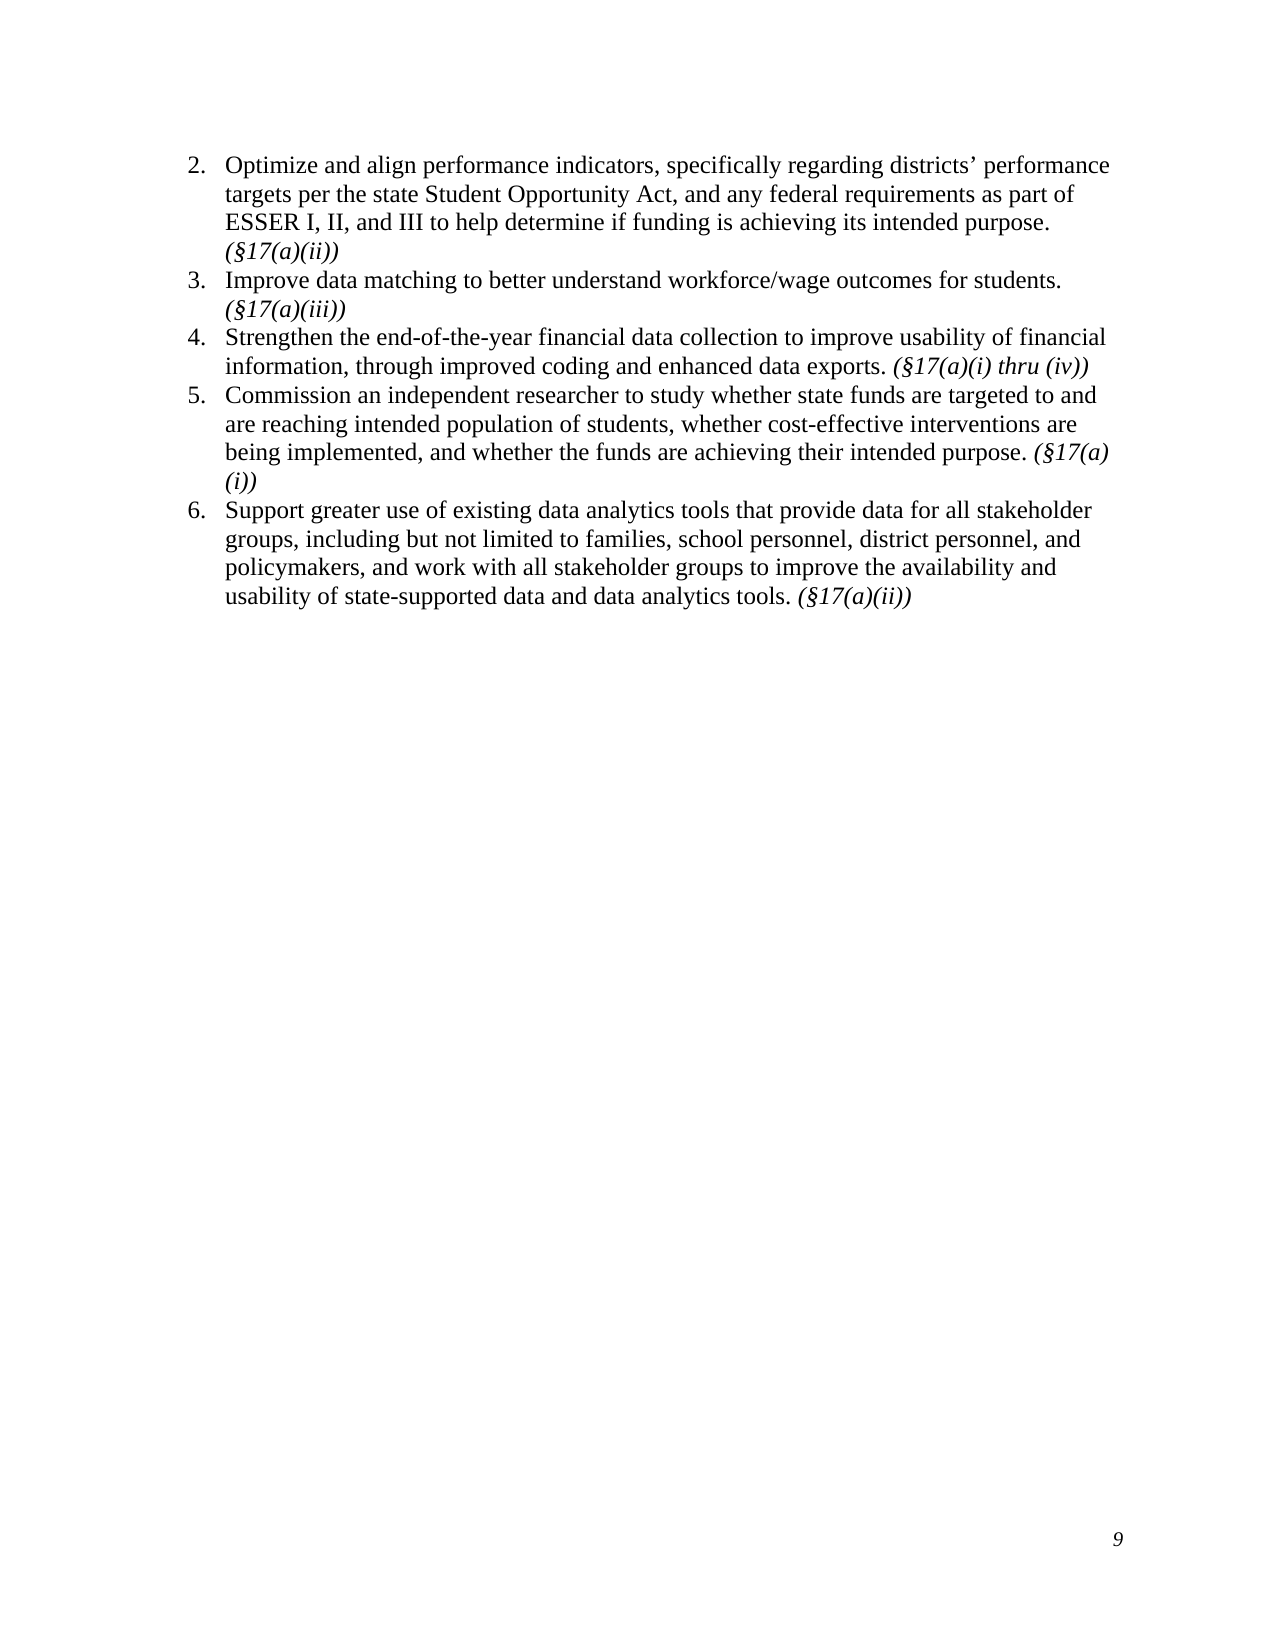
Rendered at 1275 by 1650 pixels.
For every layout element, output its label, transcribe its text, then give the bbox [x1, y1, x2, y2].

list Strengthen the end-of-the-year financial data collection to improve usability of financial information, through improved coding and enhanced data exports. (§17(a)(i) thru (iv)) [187, 322, 1125, 380]
list Commission an independent researcher to study whether state funds are targeted to and are reaching intended population of students, whether cost-effective interventions are being implemented, and whether the funds are achieving their intended purpose. (§17(a)(i)) [187, 380, 1125, 495]
list Optimize and align performance indicators, specifically regarding districts’ performance targets per the state Student Opportunity Act, and any federal requirements as part of ESSER I, II, and III to help determine if funding is achieving its intended purpose. (§17(a)(ii)) [187, 150, 1125, 265]
list Improve data matching to better understand workforce/wage outcomes for students. (§17(a)(iii)) [187, 265, 1125, 322]
list Support greater use of existing data analytics tools that provide data for all stakeholder groups, including but not limited to families, school personnel, district personnel, and policymakers, and work with all stakeholder groups to improve the availability and usability of state-supported data and data analytics tools. (§17(a)(ii)) [187, 495, 1125, 610]
